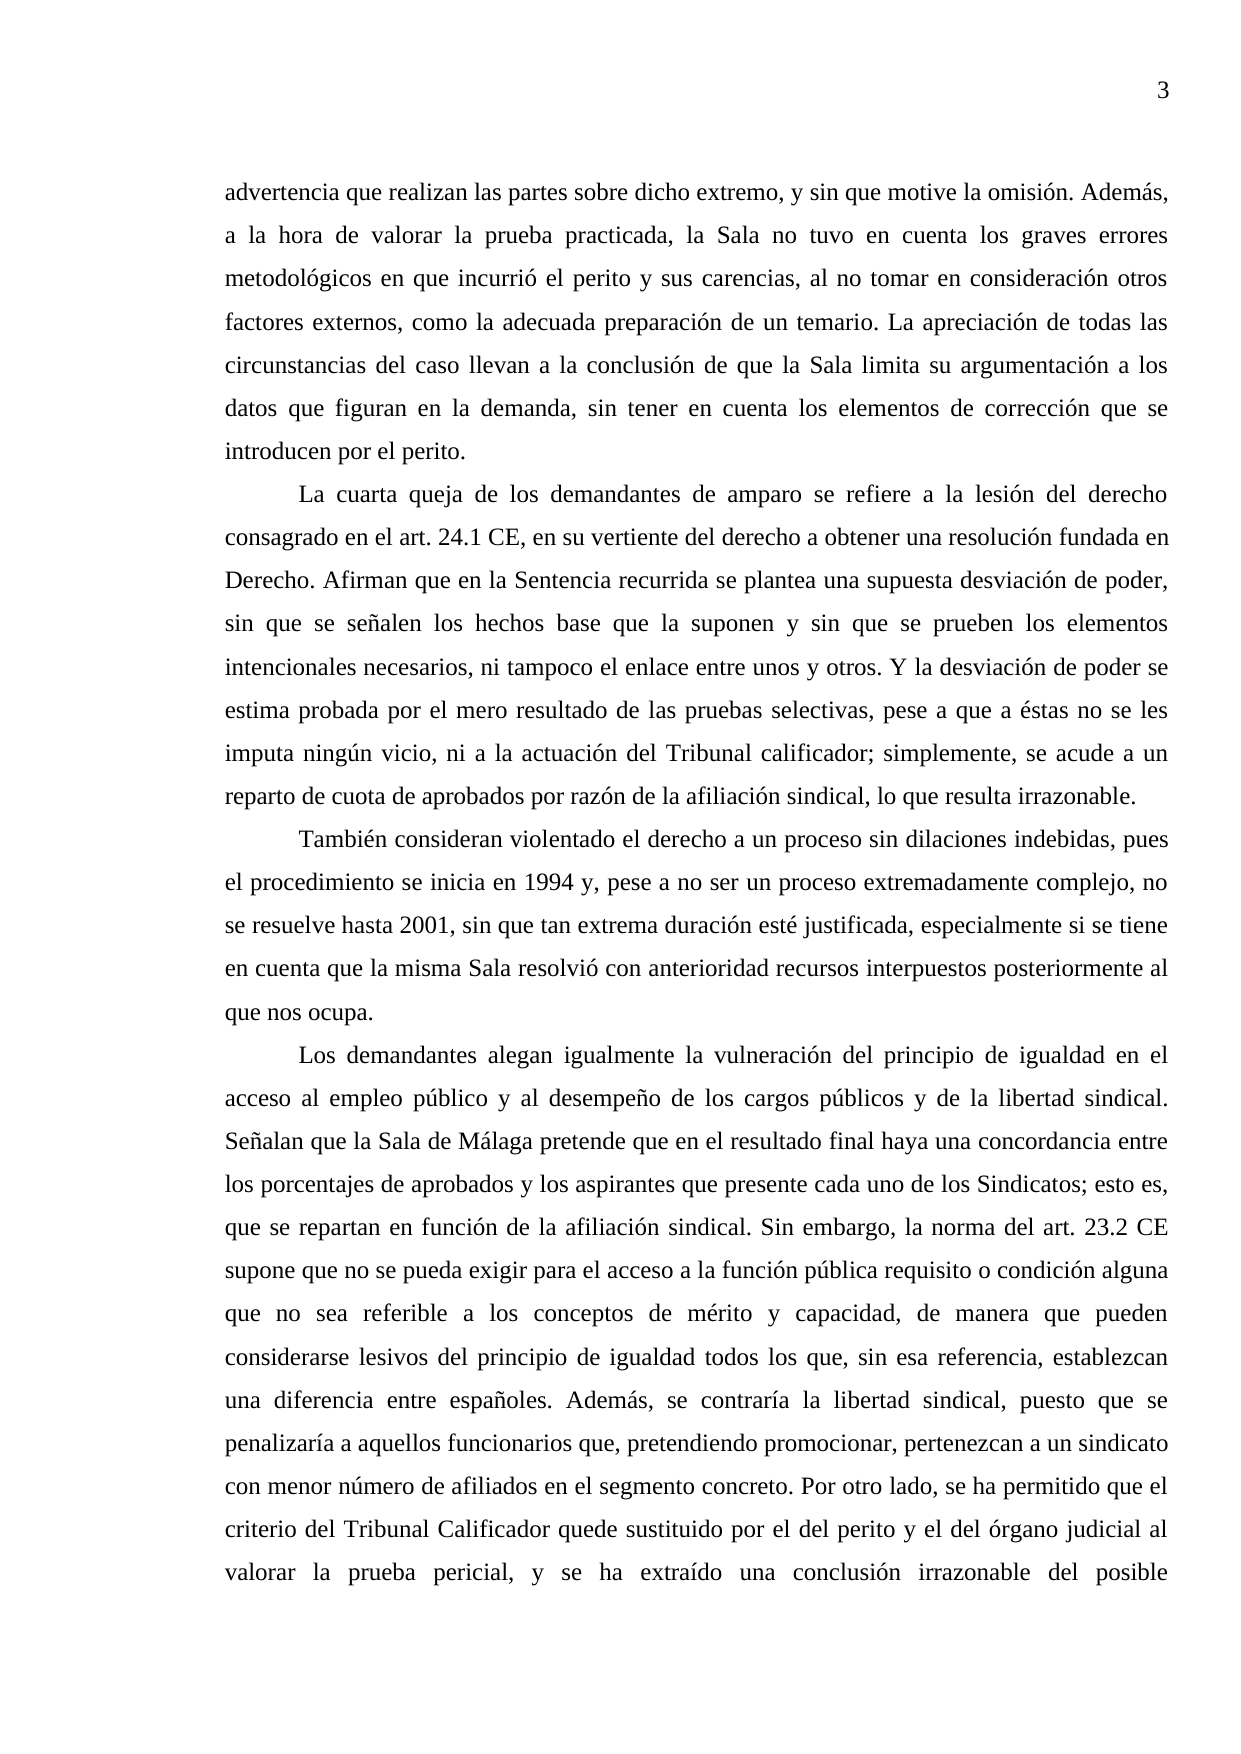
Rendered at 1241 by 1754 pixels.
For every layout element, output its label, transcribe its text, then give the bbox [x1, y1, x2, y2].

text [224, 177, 1169, 465]
text La cuarta queja de los demandantes de amparo se refiere a la lesión del derecho consagrado en el art. 24.1 CE, en su vertiente del derecho a obtener una resolución fundada en Derecho. Afirman que en la Sentencia recurrida se plantea una supuesta desviación de poder, sin que se señalen los hechos base que la suponen y sin que se prueben los elementos intencionales necesarios, ni tampoco el enlace entre unos y otros. Y la desviación de poder se estima probada por el mero resultado de las pruebas selectivas, pese a que a éstas no se les imputa ningún vicio, ni a la actuación del Tribunal calificador; simplemente, se acude a un reparto de cuota de aprobados por razón de la afiliación sindical, lo que resulta irrazonable. [224, 479, 1169, 810]
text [224, 1040, 1169, 1586]
text También consideran violentado el derecho a un proceso sin dilaciones indebidas, pues el procedimiento se inicia en 1994 y, pese a no ser un proceso extremadamente complejo, no se resuelve hasta 2001, sin que tan extrema duración esté justificada, especialmente si se tiene en cuenta que la misma Sala resolvió con anterioridad recursos interpuestos posteriormente al que nos ocupa. [224, 824, 1169, 1025]
